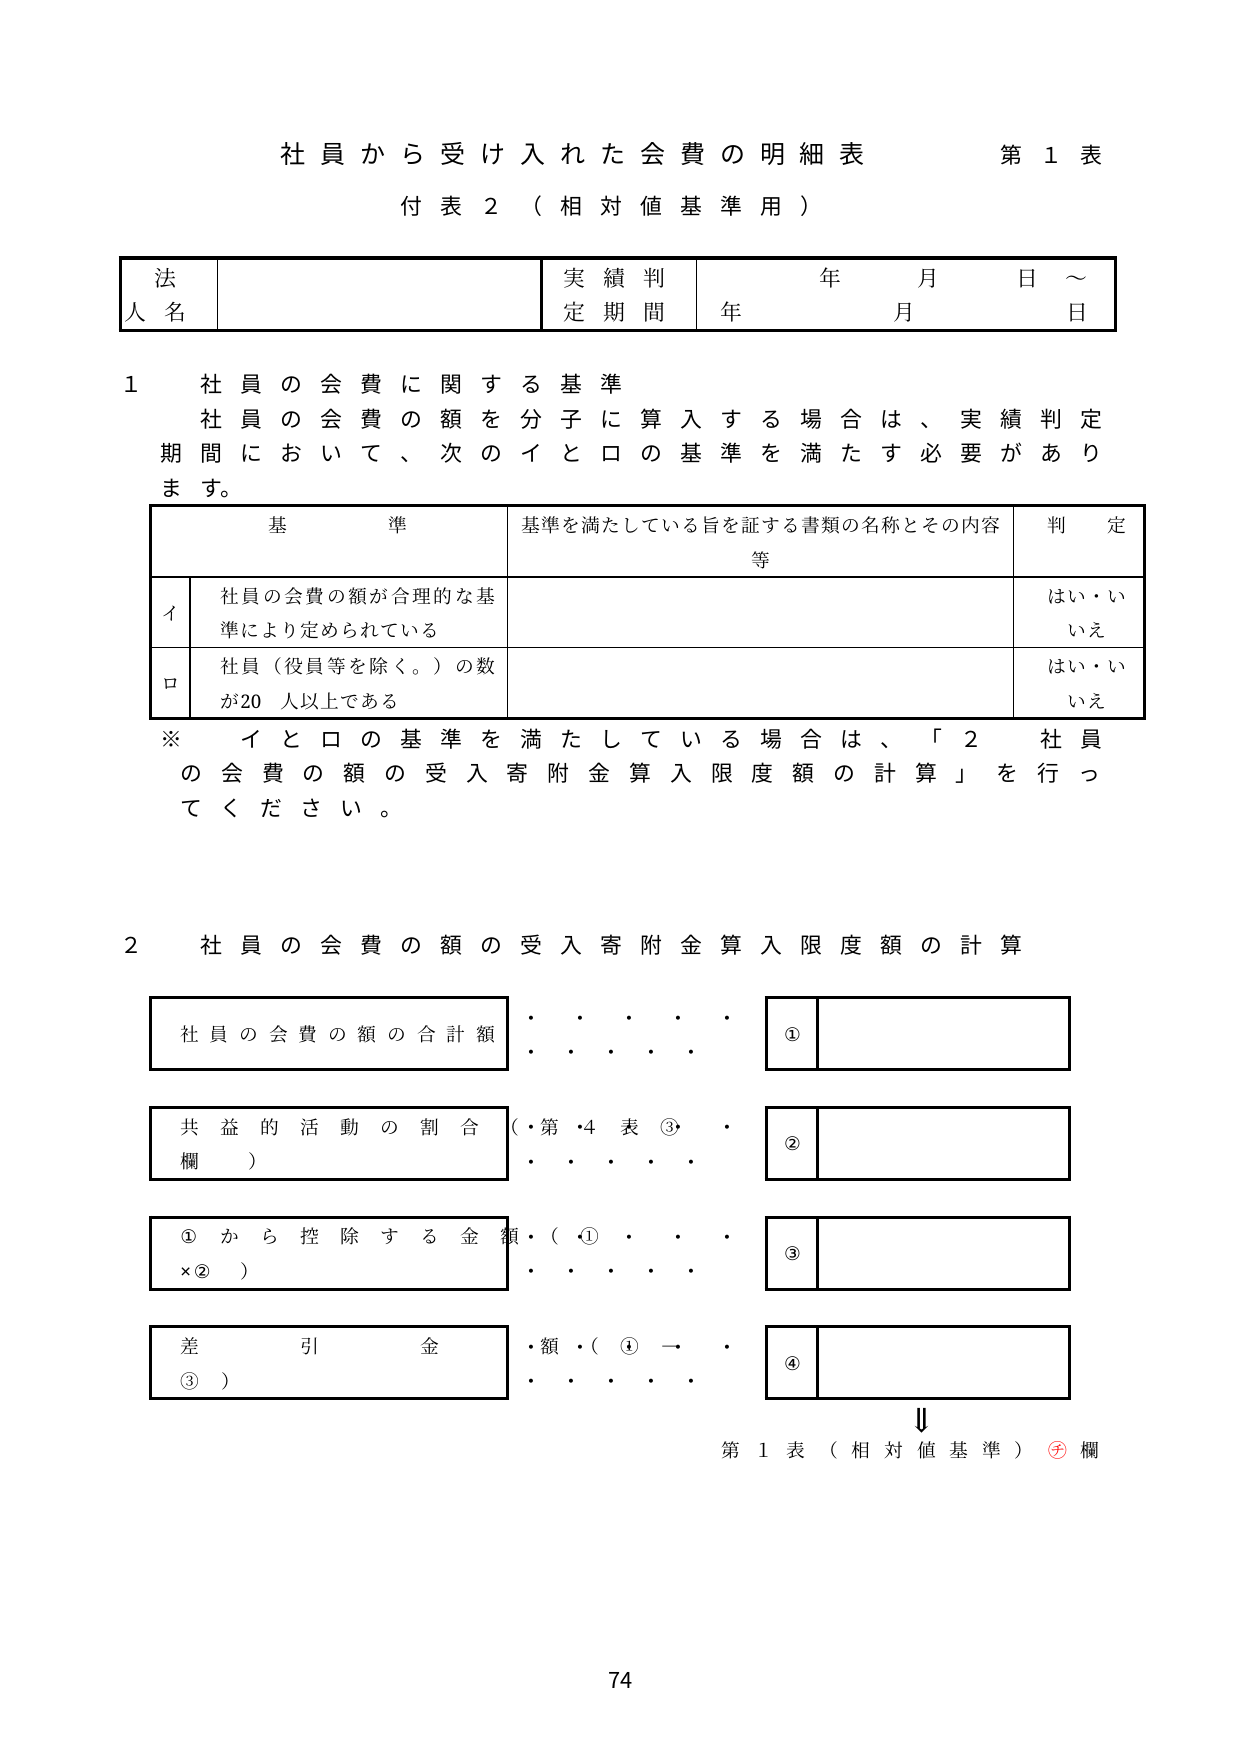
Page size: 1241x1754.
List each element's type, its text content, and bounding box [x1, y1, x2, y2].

table_header ③ [768, 1219, 816, 1288]
table_cell イ [152, 578, 189, 647]
table_cell [508, 648, 1013, 717]
text ※ イとロの基準を満たしている場合は、「２ 社員の会費の額の受入寄附金算入限度額の計算」を行ってください。 [120, 720, 1120, 824]
table_header ①から控除する金額（①×②） [152, 1219, 506, 1288]
table_header 共益的活動の割合（第４表③欄 ） [152, 1109, 506, 1178]
table_header 法人名 [122, 260, 217, 328]
table_header 差 引 金 額（①－③） [152, 1328, 506, 1397]
table_header ② [768, 1109, 816, 1178]
table_header [819, 1109, 1068, 1178]
table_header 基準を満たしている旨を証する書類の名称とその内容等 [508, 507, 1013, 576]
table_header 社員の会費の額の合計額 [152, 999, 506, 1068]
table_header [819, 1328, 1068, 1397]
table_header [819, 999, 1068, 1068]
table_cell 社員（役員等を除く。）の数が20人以上である [191, 648, 507, 717]
table_header ・・・・・・・・・・ [509, 1106, 765, 1178]
table_cell はい・いいえ [1014, 578, 1143, 647]
table_cell [508, 578, 1013, 647]
table_header 判 定 [1014, 507, 1143, 576]
table_header ・・・・・・・・・・ [509, 996, 765, 1068]
text １ 社員の会費に関する基準 [120, 366, 1120, 401]
text 社員の会費の額を分子に算入する場合は、実績判定期間において、次のイとロの基準を満たす必要があります。 [120, 401, 1120, 504]
table_header [218, 260, 540, 328]
table_header 実績判定期間 [543, 260, 696, 328]
table_header ④ [768, 1328, 816, 1397]
table_header 基 準 [152, 507, 507, 576]
table_header ① [768, 999, 816, 1068]
table_cell 社員の会費の額が合理的な基準により定められている [191, 578, 507, 647]
table_header ・・・・・・・・・・ [509, 1325, 765, 1397]
text 社員から受け入れた会費の明細表 第１表付表２（相対値基準用） [120, 118, 1120, 222]
table_cell はい・いいえ [1014, 648, 1143, 717]
table_cell ロ [152, 648, 189, 717]
table_header 年 月 日～ 年 月 日 [697, 260, 1114, 328]
text ２ 社員の会費の額の受入寄附金算入限度額の計算 [120, 927, 1120, 962]
table_header [819, 1219, 1068, 1288]
table_header ・・・・・・・・・・ [509, 1216, 765, 1288]
